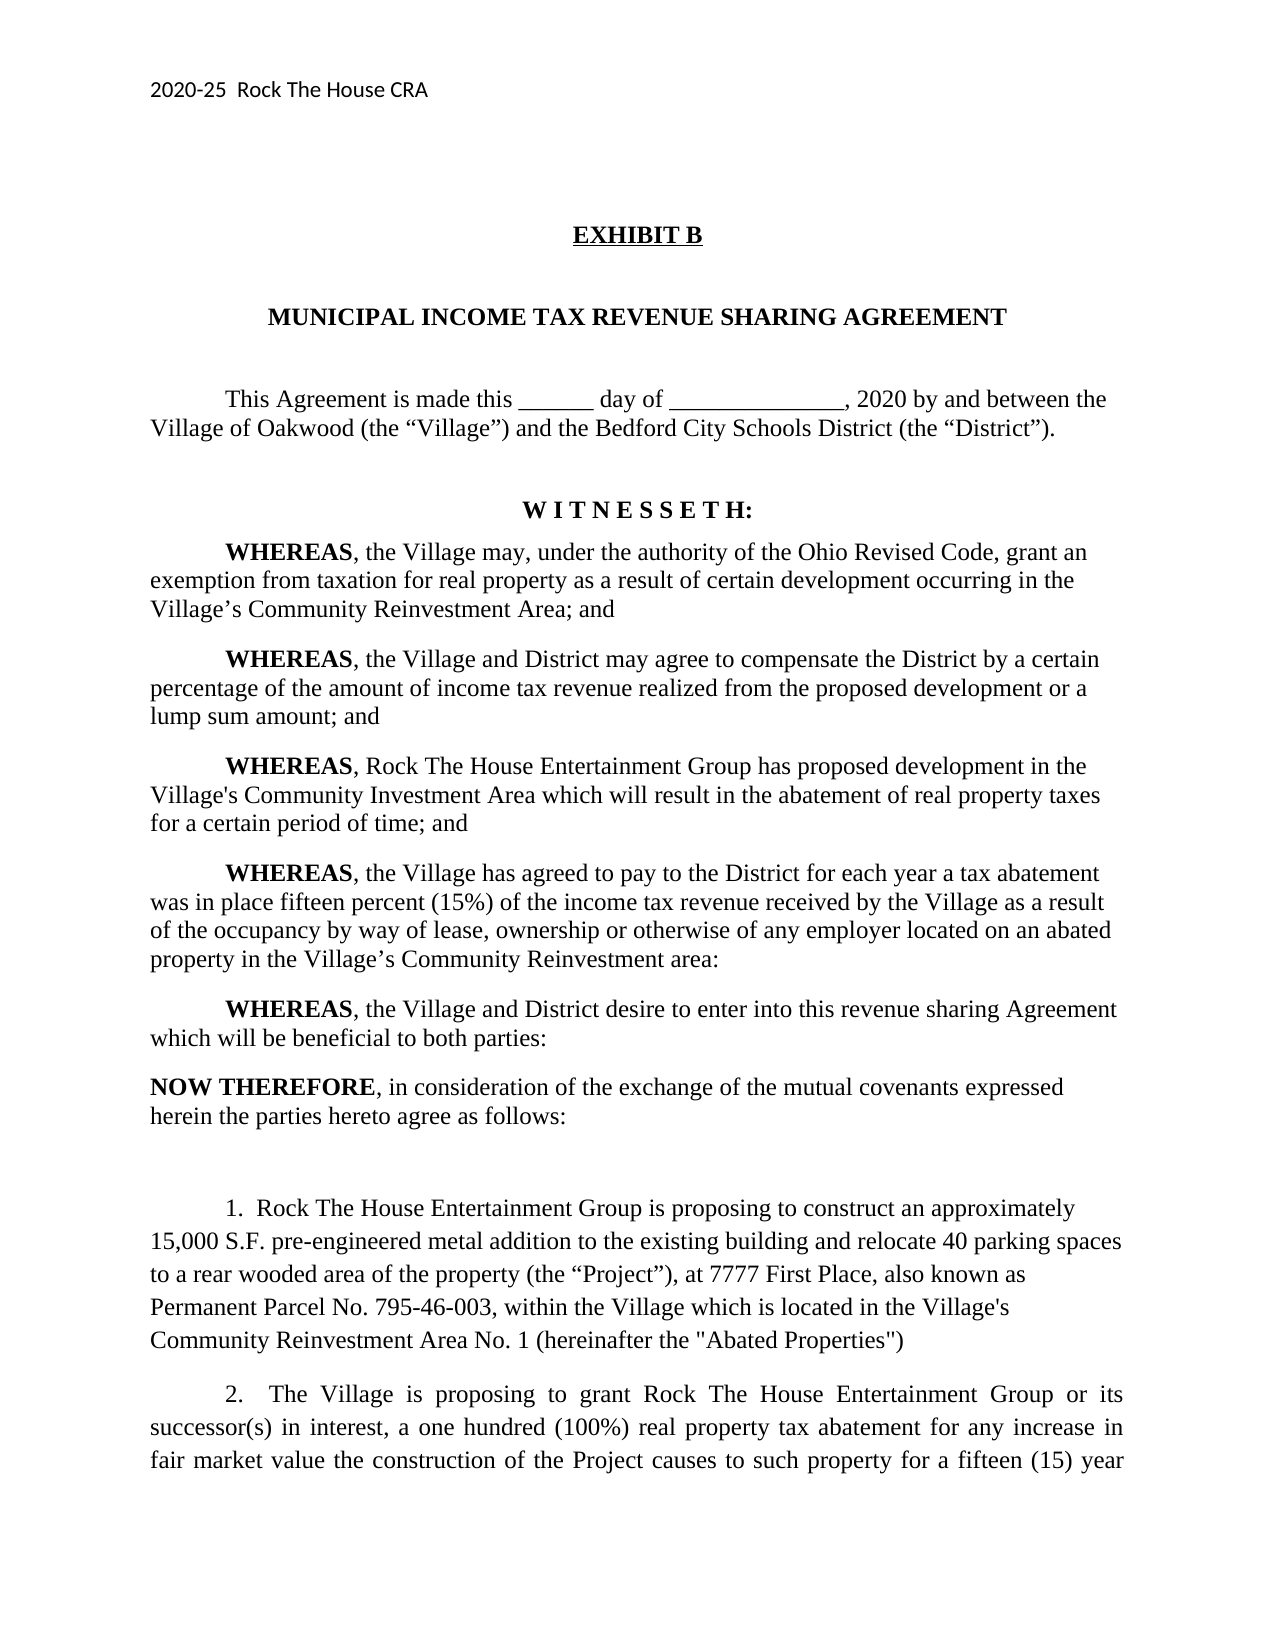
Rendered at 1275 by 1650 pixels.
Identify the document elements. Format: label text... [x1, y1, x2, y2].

text WHEREAS, the Village and District desire to enter into this revenue sharing Agreement which will be beneficial to both parties: [150, 994, 1125, 1051]
text WHEREAS, the Village may, under the authority of the Ohio Revised Code, grant an exemption from taxation for real property as a result of certain development occurring in the Village’s Community Reinvestment Area; and [150, 537, 1125, 623]
text This Agreement is made this ______ day of ______________, 2020 by and between the Village of Oakwood (the “Village”) and the Bedford City Schools District (the “District”). [150, 384, 1125, 442]
text MUNICIPAL INCOME TAX REVENUE SHARING AGREEMENT [150, 302, 1125, 331]
text WHEREAS, the Village has agreed to pay to the District for each year a tax abatement was in place fifteen percent (15%) of the income tax revenue received by the Village as a result of the occupancy by way of lease, ownership or otherwise of any employer located on an abated property in the Village’s Community Reinvestment area: [150, 858, 1125, 973]
text NOW THEREFORE, in consideration of the exchange of the mutual covenants expressed herein the parties hereto agree as follows: [150, 1072, 1125, 1130]
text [150, 1379, 1125, 1474]
text WHEREAS, Rock The House Entertainment Group has proposed development in the Village's Community Investment Area which will result in the abatement of real property taxes for a certain period of time; and [150, 751, 1125, 837]
text WHEREAS, the Village and District may agree to compensate the District by a certain percentage of the amount of income tax revenue realized from the proposed development or a lump sum amount; and [150, 644, 1125, 730]
text 1. Rock The House Entertainment Group is proposing to construct an approximately 15,000 S.F. pre-engineered metal addition to the existing building and relocate 40 parking spaces to a rear wooded area of the property (the “Project”), at 7777 First Place, also known as Permanent Parcel No. 795-46-003, within the Village which is located in the Village's Community Reinvestment Area No. 1 (hereinafter the "Abated Properties") [150, 1193, 1125, 1354]
text W I T N E S S E T H: [150, 496, 1125, 524]
text EXHIBIT B [150, 220, 1125, 249]
